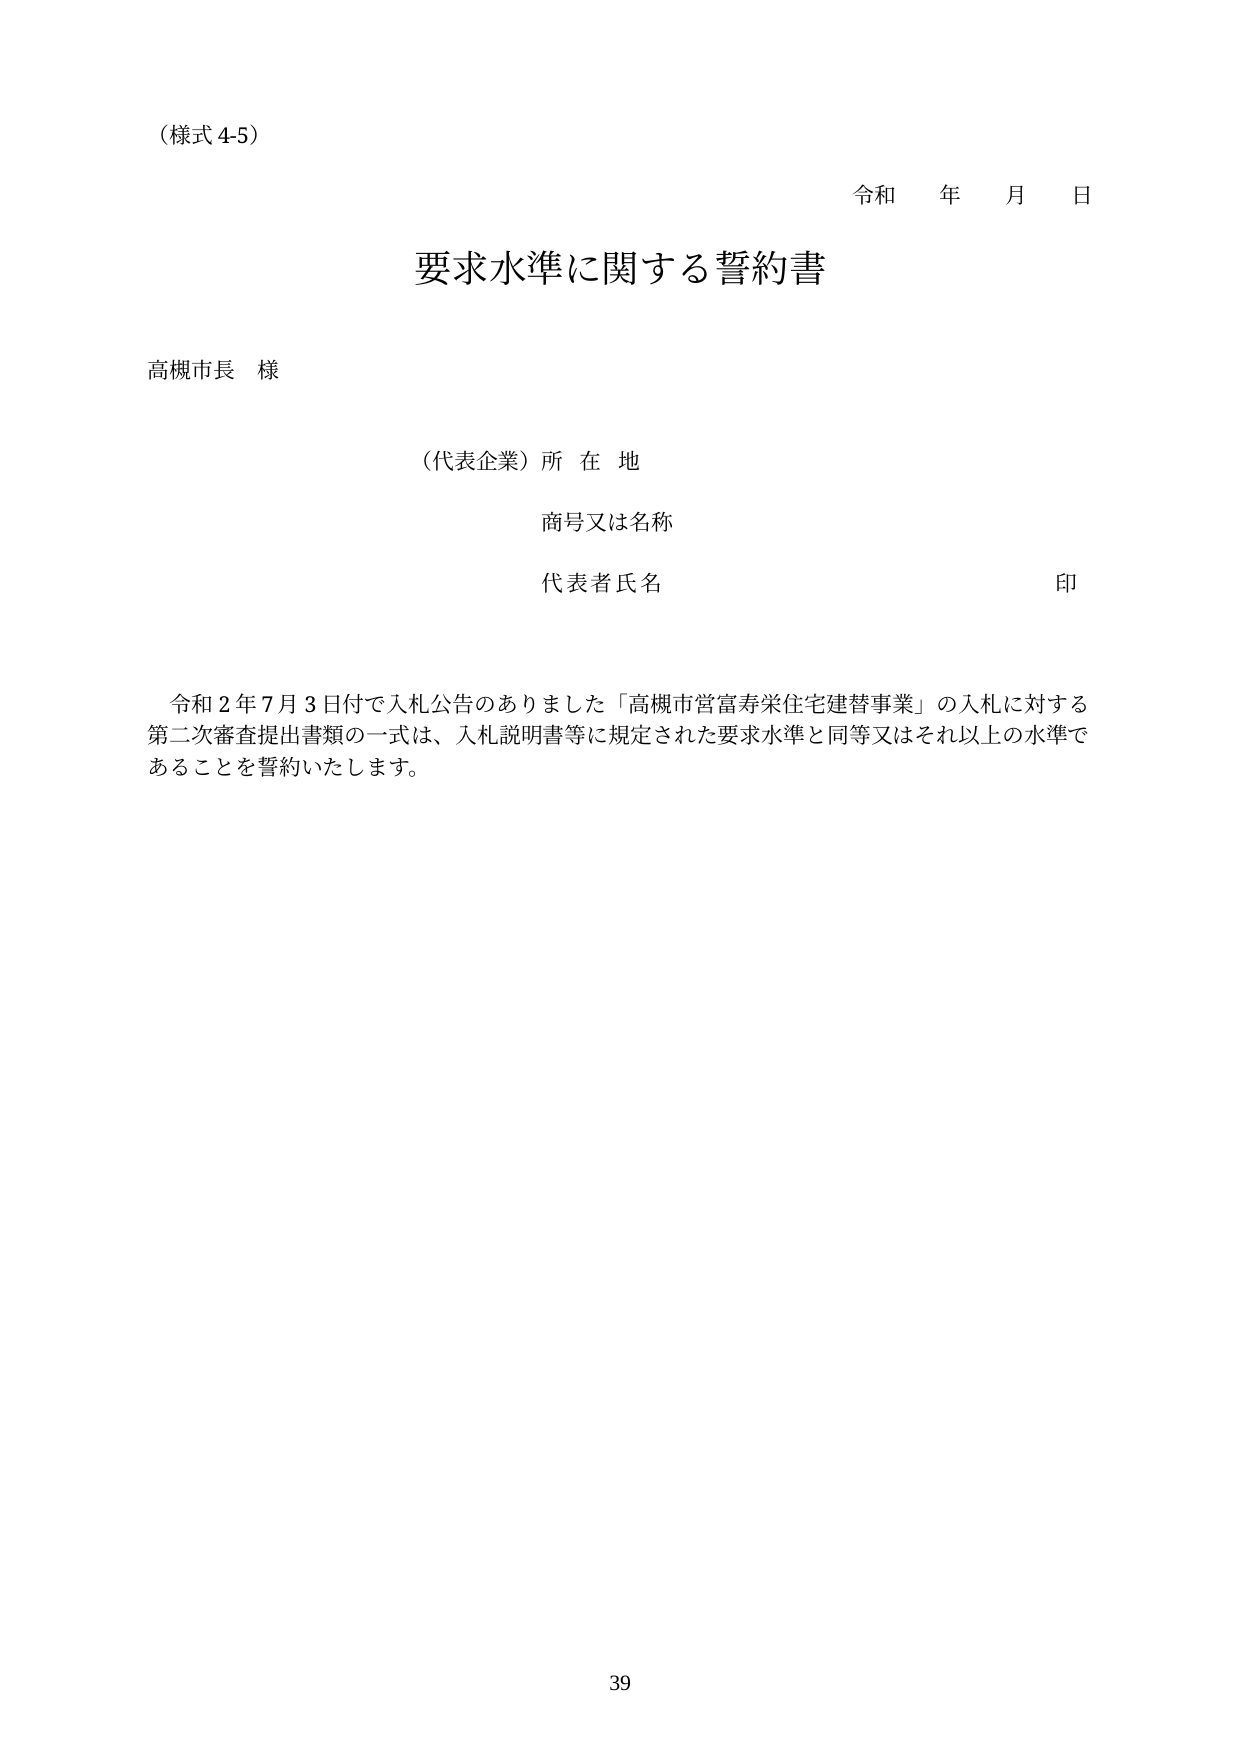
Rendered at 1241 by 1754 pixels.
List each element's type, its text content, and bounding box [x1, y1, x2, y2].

text 要求水準に関する誓約書 [148, 239, 1092, 293]
text 令和 年 月 日 [148, 178, 1092, 209]
text 高槻市長 様 [148, 353, 1092, 384]
text 令和2年7月3日付で入札公告のありました「高槻市営富寿栄住宅建替事業」の入札に対する第二次審査提出書類の一式は、入札説明書等に規定された要求水準と同等又はそれ以上の水準であることを誓約いたします。 [148, 687, 1092, 782]
text 代表者氏名 印 [148, 566, 1092, 598]
text （様式4-5） [148, 118, 1092, 150]
text 商号又は名称 [148, 505, 1092, 537]
text （代表企業）所在地 [148, 444, 1092, 475]
